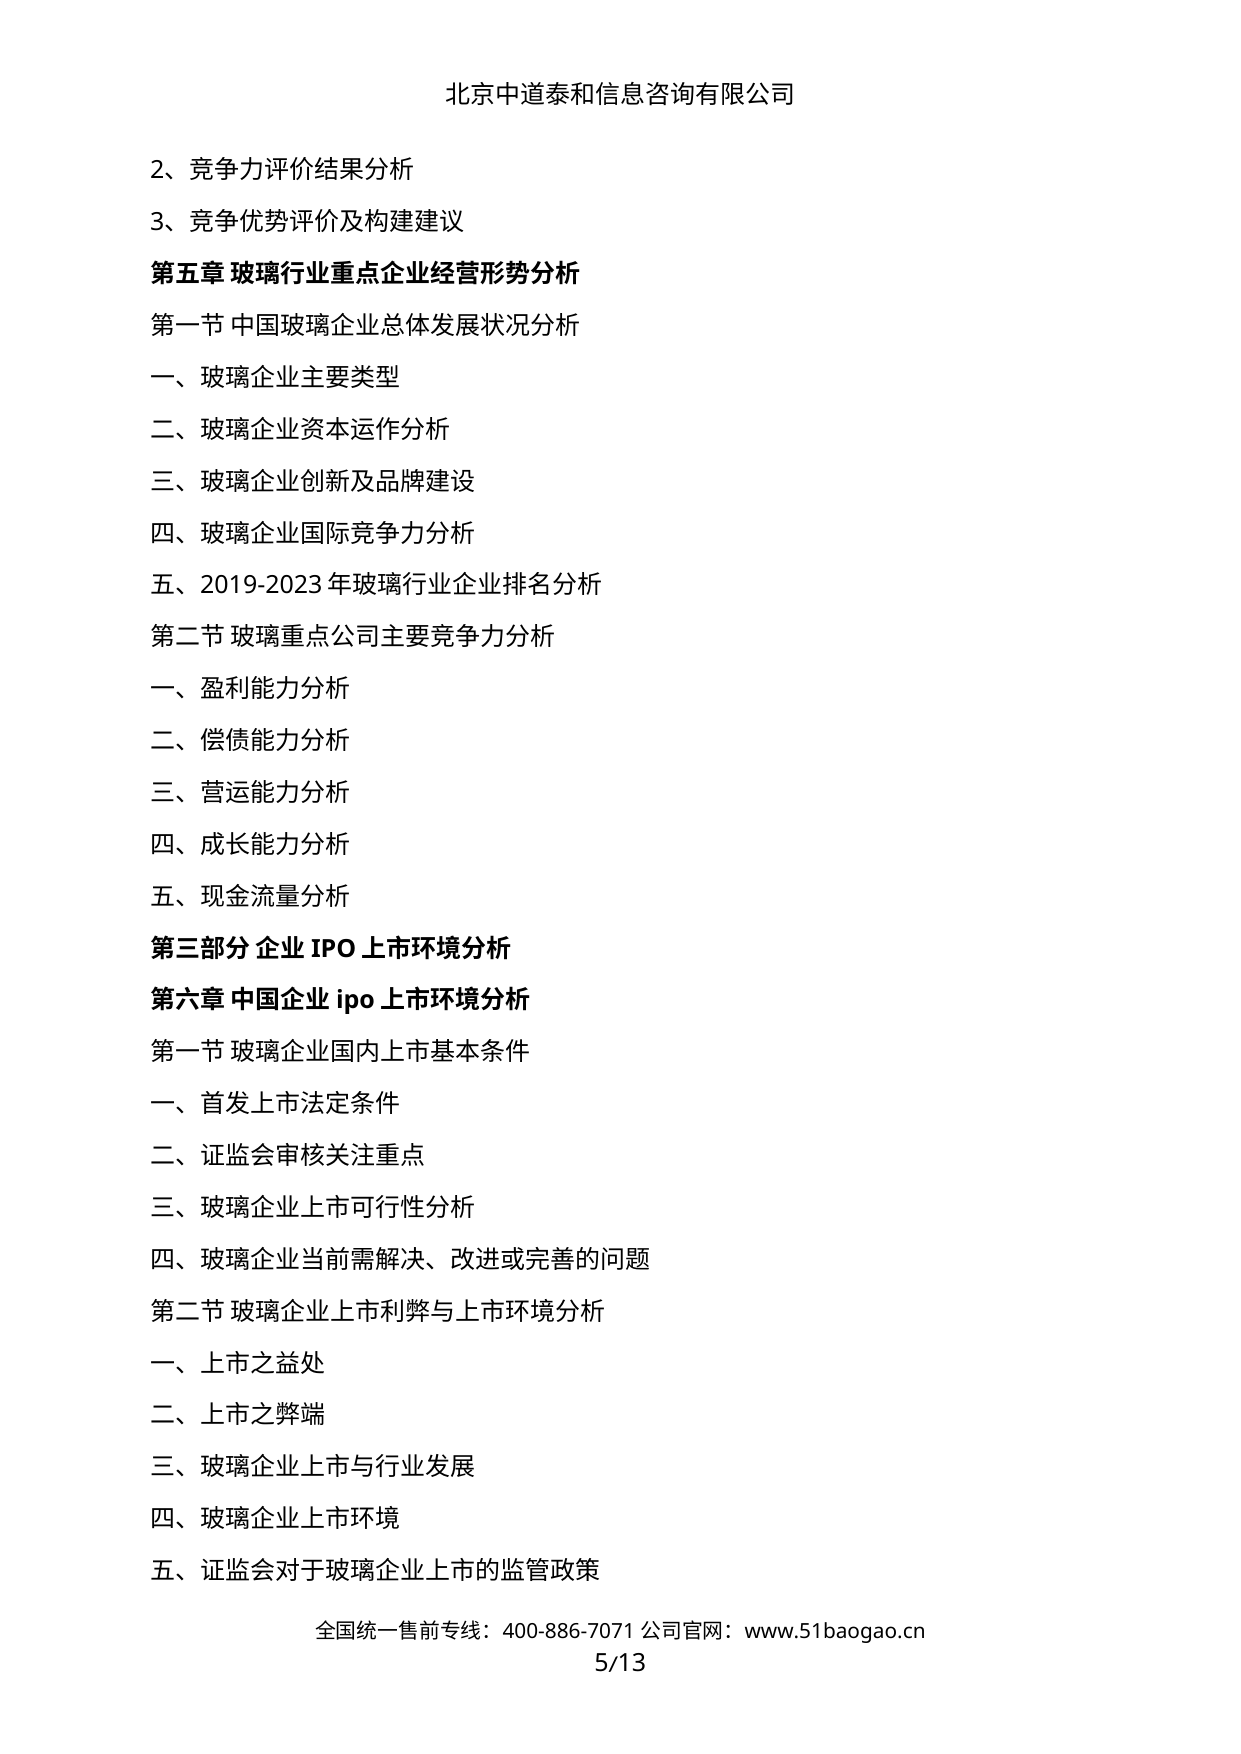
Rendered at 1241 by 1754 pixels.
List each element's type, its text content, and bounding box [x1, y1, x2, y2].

text 三、玻璃企业上市可行性分析 [150, 1187, 1090, 1224]
text 第一节 玻璃企业国内上市基本条件 [150, 1032, 1090, 1068]
text 五、2019-2023年玻璃行业企业排名分析 [150, 565, 1090, 601]
text 五、现金流量分析 [150, 876, 1090, 912]
text 三、营运能力分析 [150, 772, 1090, 809]
text 第五章 玻璃行业重点企业经营形势分析 [150, 254, 1090, 290]
text 四、玻璃企业当前需解决、改进或完善的问题 [150, 1239, 1090, 1276]
text 四、成长能力分析 [150, 824, 1090, 861]
text 四、玻璃企业国际竞争力分析 [150, 513, 1090, 549]
text 三、玻璃企业上市与行业发展 [150, 1447, 1090, 1483]
text 一、玻璃企业主要类型 [150, 357, 1090, 394]
text 一、盈利能力分析 [150, 669, 1090, 705]
text 第二节 玻璃重点公司主要竞争力分析 [150, 617, 1090, 653]
text 四、玻璃企业上市环境 [150, 1499, 1090, 1535]
text 第一节 中国玻璃企业总体发展状况分析 [150, 306, 1090, 342]
text 五、证监会对于玻璃企业上市的监管政策 [150, 1551, 1090, 1587]
text 一、上市之益处 [150, 1343, 1090, 1379]
text 第三部分 企业IPO上市环境分析 [150, 928, 1090, 964]
text 三、玻璃企业创新及品牌建设 [150, 461, 1090, 497]
text 2、竞争力评价结果分析 [150, 150, 1090, 186]
text 第二节 玻璃企业上市利弊与上市环境分析 [150, 1291, 1090, 1327]
text 第六章 中国企业ipo上市环境分析 [150, 980, 1090, 1016]
text 二、玻璃企业资本运作分析 [150, 409, 1090, 446]
text 二、偿债能力分析 [150, 721, 1090, 757]
text 一、首发上市法定条件 [150, 1084, 1090, 1120]
text 3、竞争优势评价及构建建议 [150, 202, 1090, 238]
text 二、上市之弊端 [150, 1395, 1090, 1431]
text 二、证监会审核关注重点 [150, 1136, 1090, 1172]
